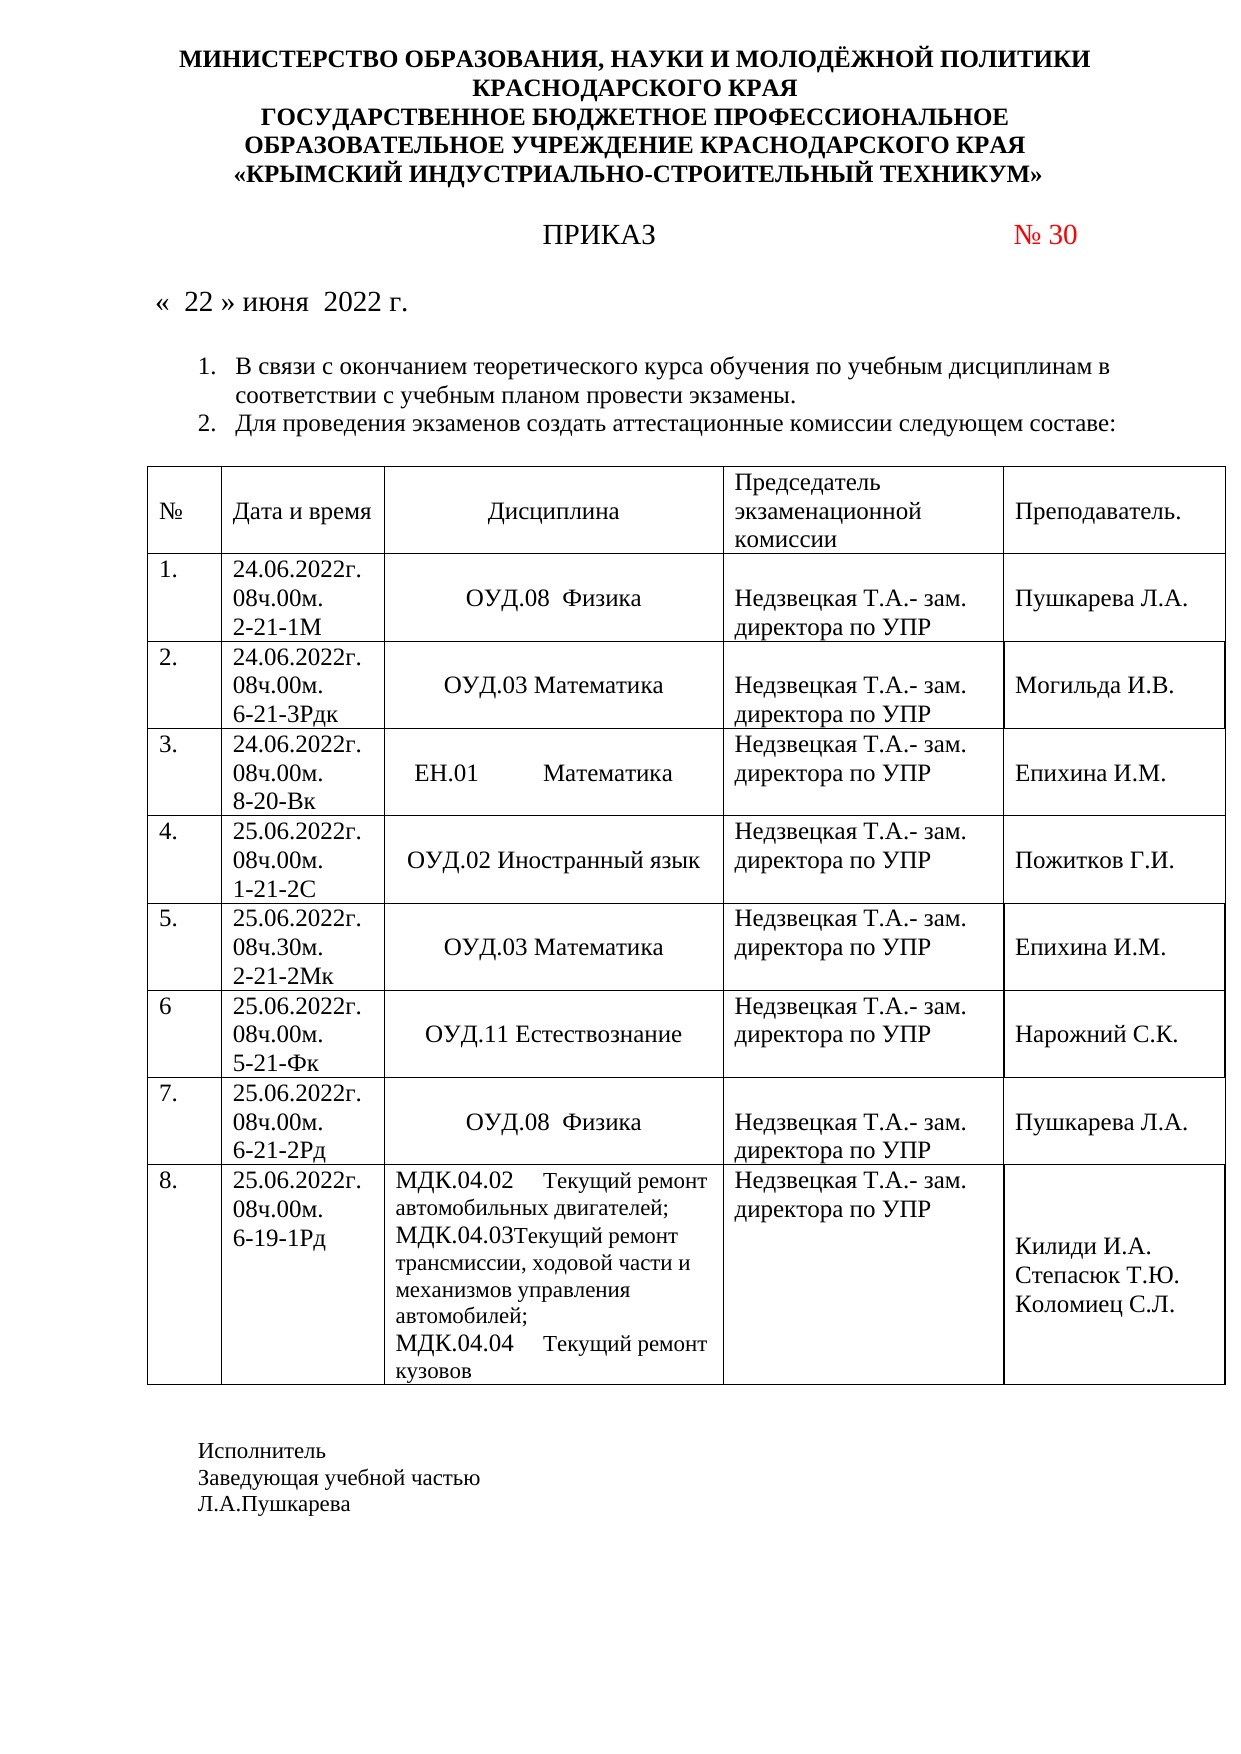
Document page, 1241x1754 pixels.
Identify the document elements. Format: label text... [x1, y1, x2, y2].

table_header Преподаватель. [1004, 467, 1225, 553]
table_cell Килиди И.А. Степасюк Т.Ю. Коломиец С.Л. [1005, 1165, 1224, 1383]
table_cell 24.06.2022г. 08ч.00м. 8-20-Вк [222, 729, 384, 815]
table_cell Епихина И.М. [1004, 729, 1225, 815]
text ПРИКАЗ № 30 [148, 217, 1122, 250]
table_cell Нарожний С.К. [1005, 991, 1224, 1077]
table_cell 25.06.2022г. 08ч.00м. 6-19-1Рд [222, 1165, 384, 1383]
table_cell Недзвецкая Т.А.- зам. директора по УПР [724, 904, 1003, 990]
table_cell 24.06.2022г. 08ч.00м. 6-21-3Рдк [222, 642, 384, 728]
table_cell Епихина И.М. [1005, 904, 1224, 990]
table_cell 5. [148, 904, 221, 990]
table_cell 25.06.2022г. 08ч.00м. 5-21-Фк [222, 991, 384, 1077]
table_cell Недзвецкая Т.А.- зам. директора по УПР [724, 554, 1003, 641]
text ГОСУДАРСТВЕННОЕ БЮДЖЕТНОЕ ПРОФЕССИОНАЛЬНОЕ ОБРАЗОВАТЕЛЬНОЕ УЧРЕЖДЕНИЕ КРАСНОДАРСКОГО КРАЯ [148, 102, 1122, 159]
text МИНИСТЕРСТВО ОБРАЗОВАНИЯ, НАУКИ И МОЛОДЁЖНОЙ ПОЛИТИКИ КРАСНОДАРСКОГО КРАЯ [148, 44, 1122, 102]
text « 22 » июня 2022 г. [148, 284, 1122, 317]
table_cell МДК.04.02 Текущий ремонт автомобильных двигателей; МДК.04.03Текущий ремонт трансмиссии, ходовой части и механизмов управления автомобилей; МДК.04.04 Текущий ремонт кузовов [385, 1165, 723, 1383]
table_cell ЕН.01 Математика [385, 729, 723, 815]
table_header Председатель экзаменационной комиссии [724, 467, 1003, 553]
list Для проведения экзаменов создать аттестационные комиссии следующем составе: [198, 408, 1122, 437]
table_cell 25.06.2022г. 08ч.00м. 6-21-2Рд [222, 1078, 384, 1164]
table_cell ОУД.03 Математика [385, 904, 723, 990]
table_cell 25.06.2022г. 08ч.30м. 2-21-2Мк [222, 904, 384, 990]
list В связи с окончанием теоретического курса обучения по учебным дисциплинам в соответствии с учебным планом провести экзамены. [198, 351, 1122, 408]
table_cell ОУД.08 Физика [385, 554, 723, 641]
table_cell Недзвецкая Т.А.- зам. директора по УПР [724, 816, 1003, 902]
table_cell 7. [148, 1078, 221, 1164]
list Л.А.Пушкарева [198, 1490, 1122, 1516]
table_header Дата и время [222, 467, 384, 553]
table_cell Недзвецкая Т.А.- зам. директора по УПР [724, 991, 1003, 1077]
table_cell Недзвецкая Т.А.- зам. директора по УПР [724, 1165, 1003, 1383]
table_cell ОУД.08 Физика [385, 1078, 723, 1164]
table_cell Могильда И.В. [1005, 642, 1224, 728]
table_cell 24.06.2022г. 08ч.00м. 2-21-1М [222, 554, 384, 641]
table_cell 3. [148, 729, 221, 815]
table_cell 25.06.2022г. 08ч.00м. 1-21-2С [222, 816, 384, 902]
table_cell 4. [148, 816, 221, 902]
table_cell Пожитков Г.И. [1004, 816, 1225, 902]
text «КРЫМСКИЙ ИНДУСТРИАЛЬНО-СТРОИТЕЛЬНЫЙ ТЕХНИКУМ» [148, 159, 1122, 188]
table_cell ОУД.11 Естествознание [385, 991, 723, 1077]
table_cell Недзвецкая Т.А.- зам. директора по УПР [724, 642, 1003, 728]
table_header № [148, 467, 221, 553]
table_cell 8. [148, 1165, 221, 1383]
table_cell Недзвецкая Т.А.- зам. директора по УПР [724, 1078, 1003, 1164]
table_cell ОУД.03 Математика [385, 642, 723, 728]
table_header Дисциплина [385, 467, 723, 553]
table_cell Пушкарева Л.А. [1004, 554, 1225, 641]
table_cell 6 [148, 991, 221, 1077]
table_cell Пушкарева Л.А. [1004, 1078, 1225, 1164]
table_cell 1. [148, 554, 221, 641]
list Заведующая учебной частью [198, 1463, 1122, 1490]
list Исполнитель [198, 1437, 1122, 1463]
table_cell Недзвецкая Т.А.- зам. директора по УПР [724, 729, 1003, 815]
table_cell ОУД.02 Иностранный язык [385, 816, 723, 902]
table_cell 2. [148, 642, 221, 728]
